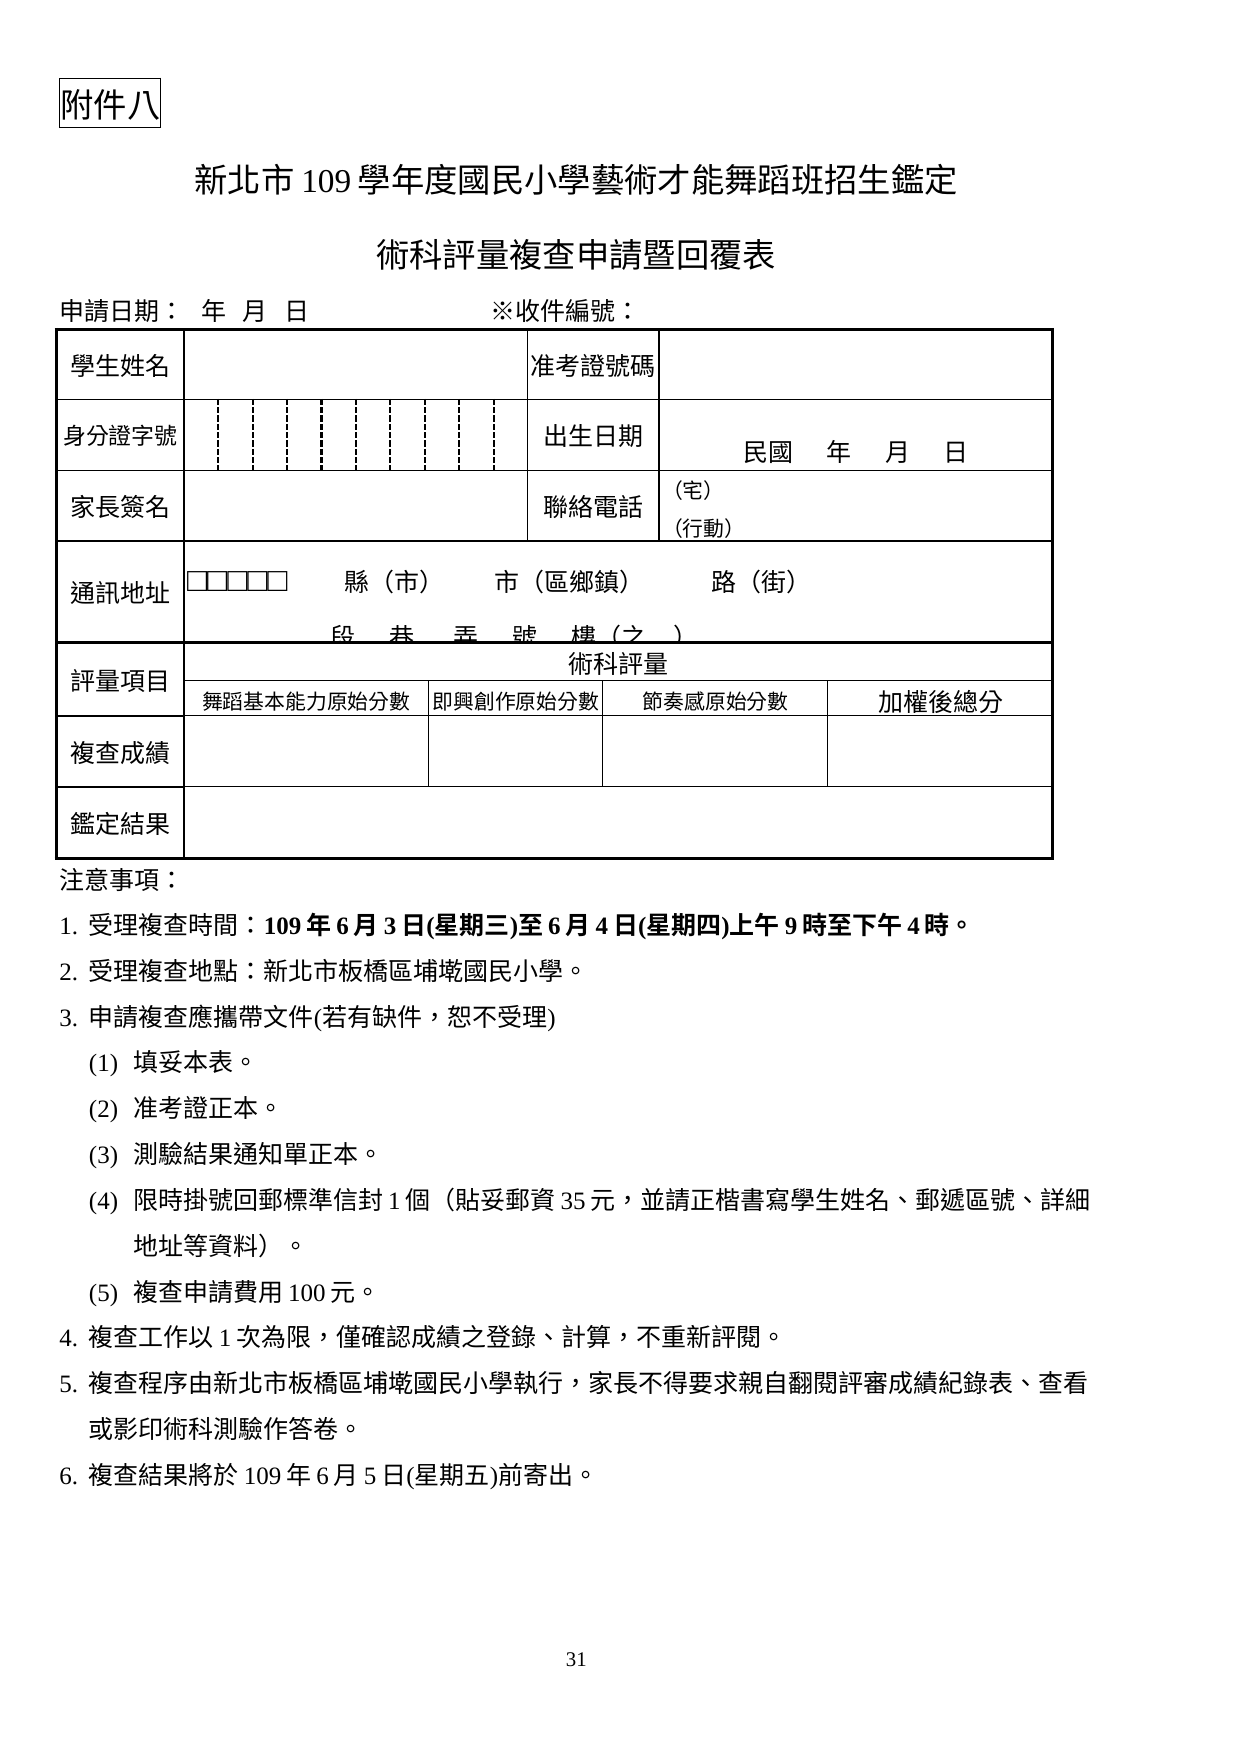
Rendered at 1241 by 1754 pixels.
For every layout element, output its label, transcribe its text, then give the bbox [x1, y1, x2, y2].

table_cell [185, 471, 527, 540]
table_cell [185, 787, 1051, 857]
list 填妥本表。 [89, 1035, 1093, 1081]
table_header [185, 331, 527, 399]
table_cell 通訊地址 [58, 542, 183, 641]
table_cell 民國 年 月 日 [660, 400, 1051, 469]
list 受理複查地點：新北市板橋區埔墘國民小學。 [59, 943, 1093, 989]
table_cell [603, 716, 827, 786]
table_cell 出生日期 [528, 400, 658, 469]
list 複查結果將於109年6月5日(星期五)前寄出。 [59, 1448, 1093, 1493]
list 申請複查應攜帶文件(若有缺件，恕不受理) [59, 989, 1093, 1035]
table_cell [429, 716, 602, 786]
table_cell [287, 400, 321, 469]
text 新北市109學年度國民小學藝術才能舞蹈班招生鑑定 [59, 140, 1093, 215]
table_cell [185, 716, 428, 786]
table_cell 評量項目 [58, 644, 183, 715]
table_cell [321, 400, 356, 469]
table_cell [390, 400, 425, 469]
text 附件八 [59, 65, 1093, 140]
table_cell （宅） （行動） [660, 471, 1051, 540]
table_cell [425, 400, 459, 469]
table_header 准考證號碼 [528, 331, 658, 399]
table_cell 節奏感原始分數 [603, 681, 827, 715]
text 注意事項： [59, 860, 1093, 898]
table_cell □□□□□ 縣（市） 市（區鄉鎮） 路（街） 段 巷 弄 號 樓（之 ） [185, 542, 1051, 641]
table_header 學生姓名 [58, 331, 183, 399]
list 准考證正本。 [89, 1081, 1093, 1127]
table_header [660, 331, 1051, 399]
table_cell 身分證字號 [58, 400, 183, 469]
list 複查工作以1次為限，僅確認成績之登錄、計算，不重新評閱。 [59, 1310, 1093, 1356]
table_cell 加權後總分 [828, 681, 1051, 715]
table_cell [356, 400, 390, 469]
list 複查程序由新北市板橋區埔墘國民小學執行，家長不得要求親自翻閱評審成績紀錄表、查看或影印術科測驗作答卷。 [59, 1356, 1093, 1448]
table_cell 舞蹈基本能力原始分數 [185, 681, 428, 715]
table_cell 聯絡電話 [528, 471, 658, 540]
text 申請日期： 年 月 日 ※收件編號： [59, 290, 1093, 328]
table_cell 即興創作原始分數 [429, 681, 602, 715]
list 複查申請費用100元。 [89, 1264, 1093, 1310]
list 測驗結果通知單正本。 [89, 1127, 1093, 1173]
list 受理複查時間：109年6月3日(星期三)至6月4日(星期四)上午9時至下午4時。 [59, 898, 1093, 943]
table_cell [253, 400, 287, 469]
table_cell [494, 400, 527, 469]
table_cell 複查成績 [58, 717, 183, 786]
table_cell [828, 716, 1051, 786]
text 術科評量複查申請暨回覆表 [59, 215, 1093, 290]
list 限時掛號回郵標準信封1個（貼妥郵資35元，並請正楷書寫學生姓名、郵遞區號、詳細地址等資料）。 [89, 1173, 1093, 1264]
table_cell 鑑定結果 [58, 788, 183, 857]
table_cell 家長簽名 [58, 471, 183, 540]
table_cell [218, 400, 253, 469]
table_cell 術科評量 [185, 644, 1051, 680]
table_cell [185, 400, 218, 469]
table_cell [459, 400, 493, 469]
